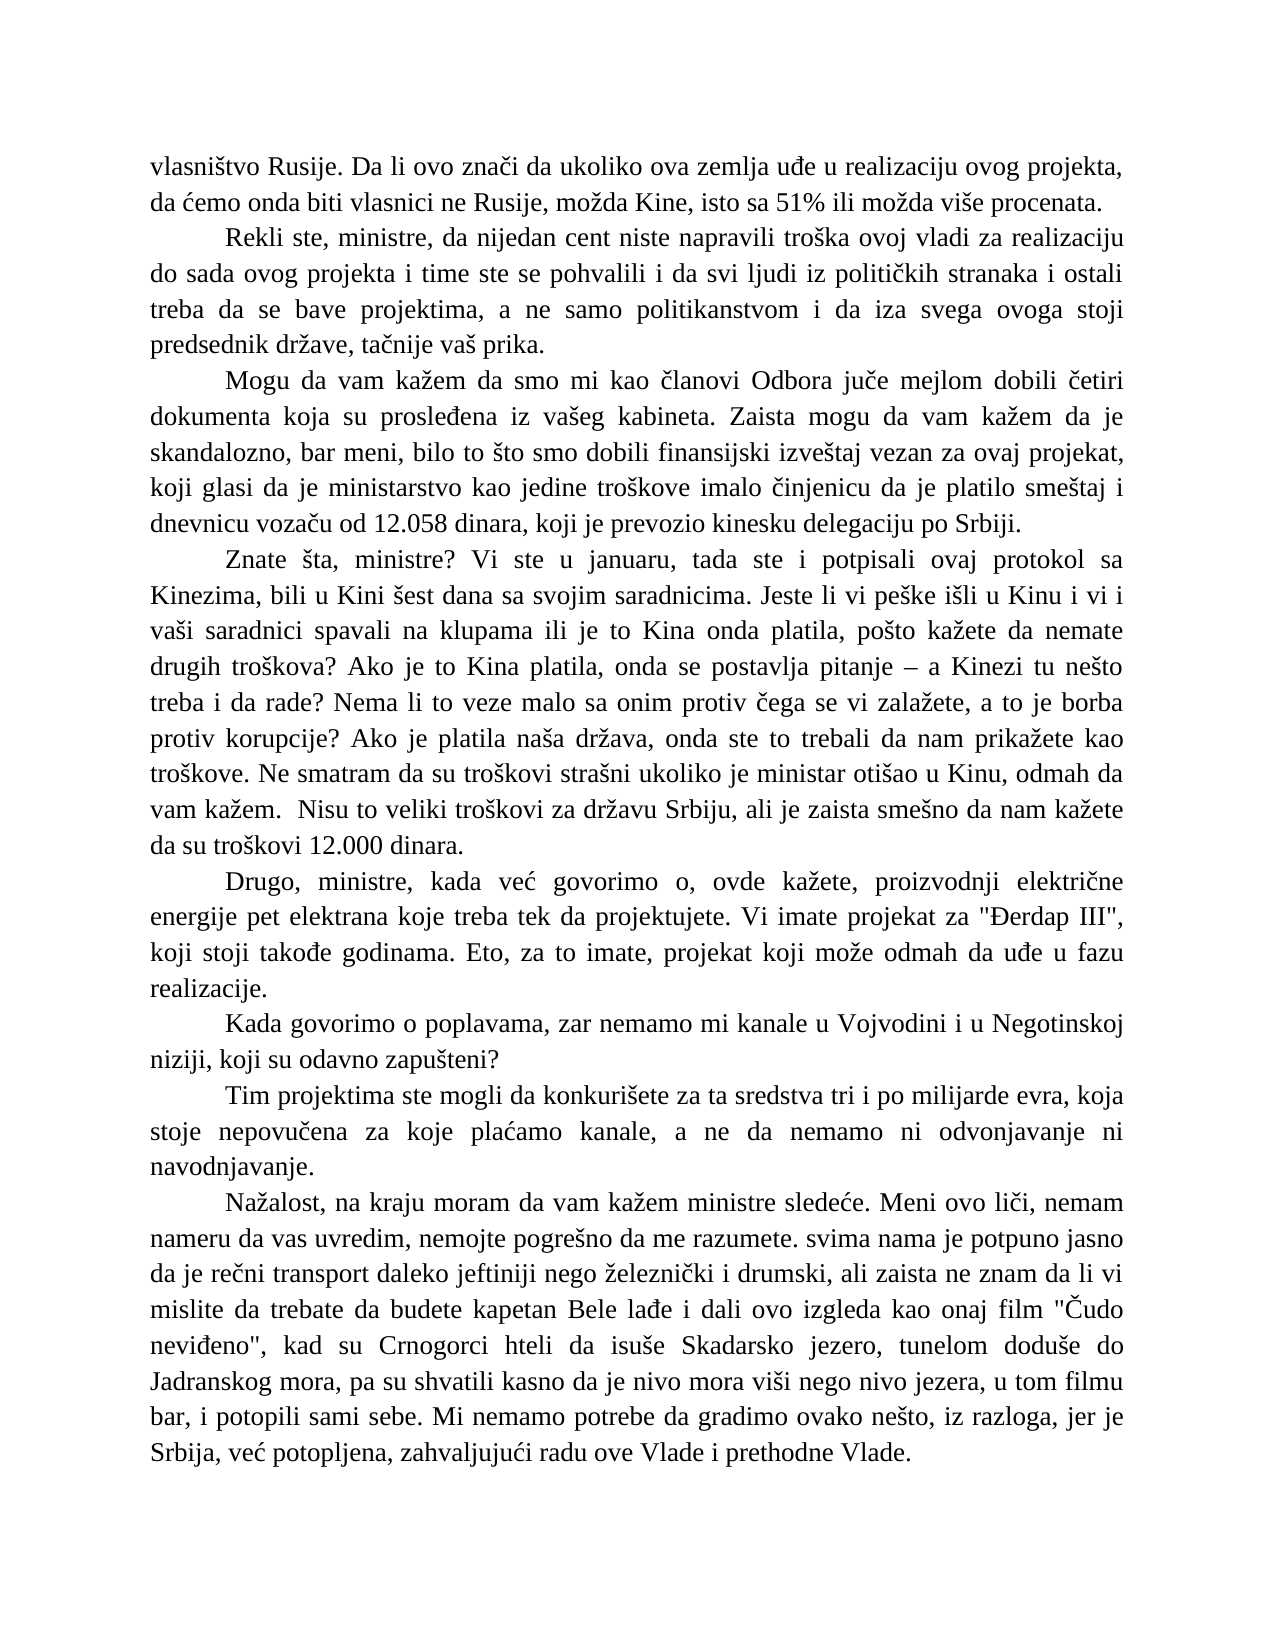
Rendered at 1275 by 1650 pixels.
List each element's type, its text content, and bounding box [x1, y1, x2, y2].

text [150, 150, 1125, 217]
text Drugo, ministre, kada već govorimo o, ovde kažete, proizvodnji električne energije pet elektrana koje treba tek da projektujete. Vi imate projekat za "Đerdap III", koji stoji takođe godinama. Eto, za to imate, projekat koji može odmah da uđe u fazu realizacije. [150, 864, 1125, 1003]
text Tim projektima ste mogli da konkurišete za ta sredstva tri i po milijarde evra, koja stoje nepovučena za koje plaćamo kanale, a ne da nemamo ni odvonjavanje ni navodnjavanje. [150, 1079, 1125, 1182]
text Kada govorimo o poplavama, zar nemamo mi kanale u Vojvodini i u Negotinskoj niziji, koji su odavno zapušteni? [150, 1007, 1125, 1074]
text Znate šta, ministre? Vi ste u januaru, tada ste i potpisali ovaj protokol sa Kinezima, bili u Kini šest dana sa svojim saradnicima. Jeste li vi peške išli u Kinu i vi i vaši saradnici spavali na klupama ili je to Kina onda platila, pošto kažete da nemate drugih troškova? Ako je to Kina platila, onda se postavlja pitanje – a Kinezi tu nešto treba i da rade? Nema li to veze malo sa onim protiv čega se vi zalažete, a to je borba protiv korupcije? Ako je platila naša država, onda ste to trebali da nam prikažete kao troškove. Ne smatram da su troškovi strašni ukoliko je ministar otišao u Kinu, odmah da vam kažem. Nisu to veliki troškovi za državu Srbiju, ali je zaista smešno da nam kažete da su troškovi 12.000 dinara. [150, 543, 1125, 860]
text Rekli ste, ministre, da nijedan cent niste napravili troška ovoj vladi za realizaciju do sada ovog projekta i time ste se pohvalili i da svi ljudi iz političkih stranaka i ostali treba da se bave projektima, a ne samo politikanstvom i da iza svega ovoga stoji predsednik države, tačnije vaš prika. [150, 221, 1125, 360]
text Mogu da vam kažem da smo mi kao članovi Odbora juče mejlom dobili četiri dokumenta koja su prosleđena iz vašeg kabineta. Zaista mogu da vam kažem da je skandalozno, bar meni, bilo to što smo dobili finansijski izveštaj vezan za ovaj projekat, koji glasi da je ministarstvo kao jedine troškove imalo činjenicu da je platilo smeštaj i dnevnicu vozaču od 12.058 dinara, koji je prevozio kinesku delegaciju po Srbiji. [150, 364, 1125, 538]
text Nažalost, na kraju moram da vam kažem ministre sledeće. Meni ovo liči, nemam nameru da vas uvredim, nemojte pogrešno da me razumete. svima nama je potpuno jasno da je rečni transport daleko jeftiniji nego železnički i drumski, ali zaista ne znam da li vi mislite da trebate da budete kapetan Bele lađe i dali ovo izgleda kao onaj film "Čudo neviđeno", kad su Crnogorci hteli da isuše Skadarsko jezero, tunelom doduše do Jadranskog mora, pa su shvatili kasno da je nivo mora viši nego nivo jezera, u tom filmu bar, i potopili sami sebe. Mi nemamo potrebe da gradimo ovako nešto, iz razloga, jer je Srbija, već potopljena, zahvaljujući radu ove Vlade i prethodne Vlade. [150, 1186, 1125, 1467]
